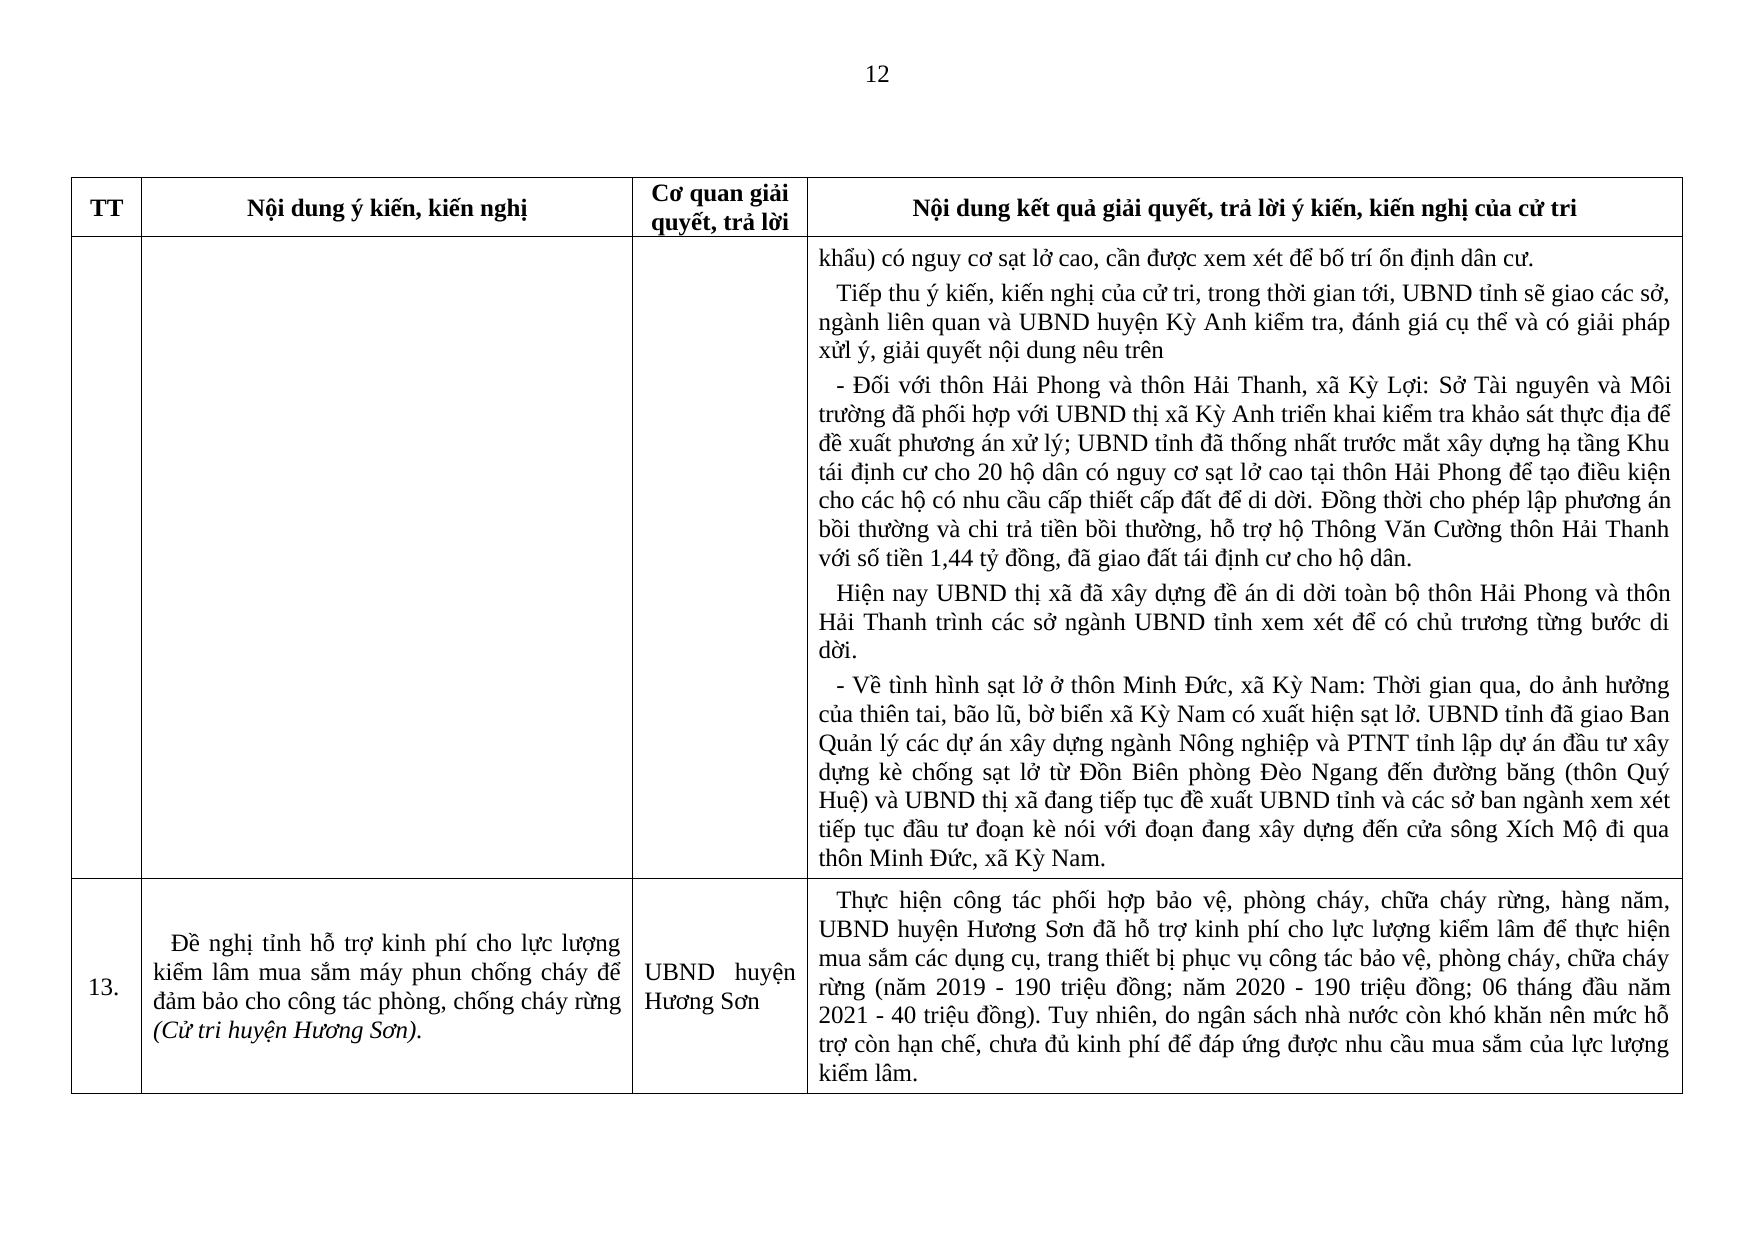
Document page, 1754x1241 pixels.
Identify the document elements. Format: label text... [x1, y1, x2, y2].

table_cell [808, 237, 1682, 878]
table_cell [633, 237, 807, 878]
table_header TT [72, 178, 141, 236]
table_cell [72, 237, 141, 878]
table_cell Thực hiện công tác phối hợp bảo vệ, phòng cháy, chữa cháy rừng, hàng năm, UBND huyện Hương Sơn đã hỗ trợ kinh phí cho lực lượng kiểm lâm để thực hiện mua sắm các dụng cụ, trang thiết bị phục vụ công tác bảo vệ, phòng cháy, chữa cháy rừng (năm 2019 - 190 triệu đồng; năm 2020 - 190 triệu đồng; 06 tháng đầu năm 2021 - 40 triệu đồng). Tuy nhiên, do ngân sách nhà nước còn khó khăn nên mức hỗ trợ còn hạn chế, chưa đủ kinh phí để đáp ứng được nhu cầu mua sắm của lực lượng kiểm lâm. [808, 879, 1682, 1093]
table_header Cơ quan giải quyết, trả lời [633, 178, 807, 236]
table_cell [72, 879, 141, 1093]
table_cell UBND huyện Hương Sơn [633, 879, 807, 1093]
table_cell Đề nghị tỉnh hỗ trợ kinh phí cho lực lượng kiểm lâm mua sắm máy phun chống cháy để đảm bảo cho công tác phòng, chống cháy rừng (Cử tri huyện Hương Sơn). [142, 879, 632, 1093]
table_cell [142, 237, 632, 878]
table_header Nội dung ý kiến, kiến nghị [142, 178, 632, 236]
table_header Nội dung kết quả giải quyết, trả lời ý kiến, kiến nghị của cử tri [808, 178, 1682, 236]
